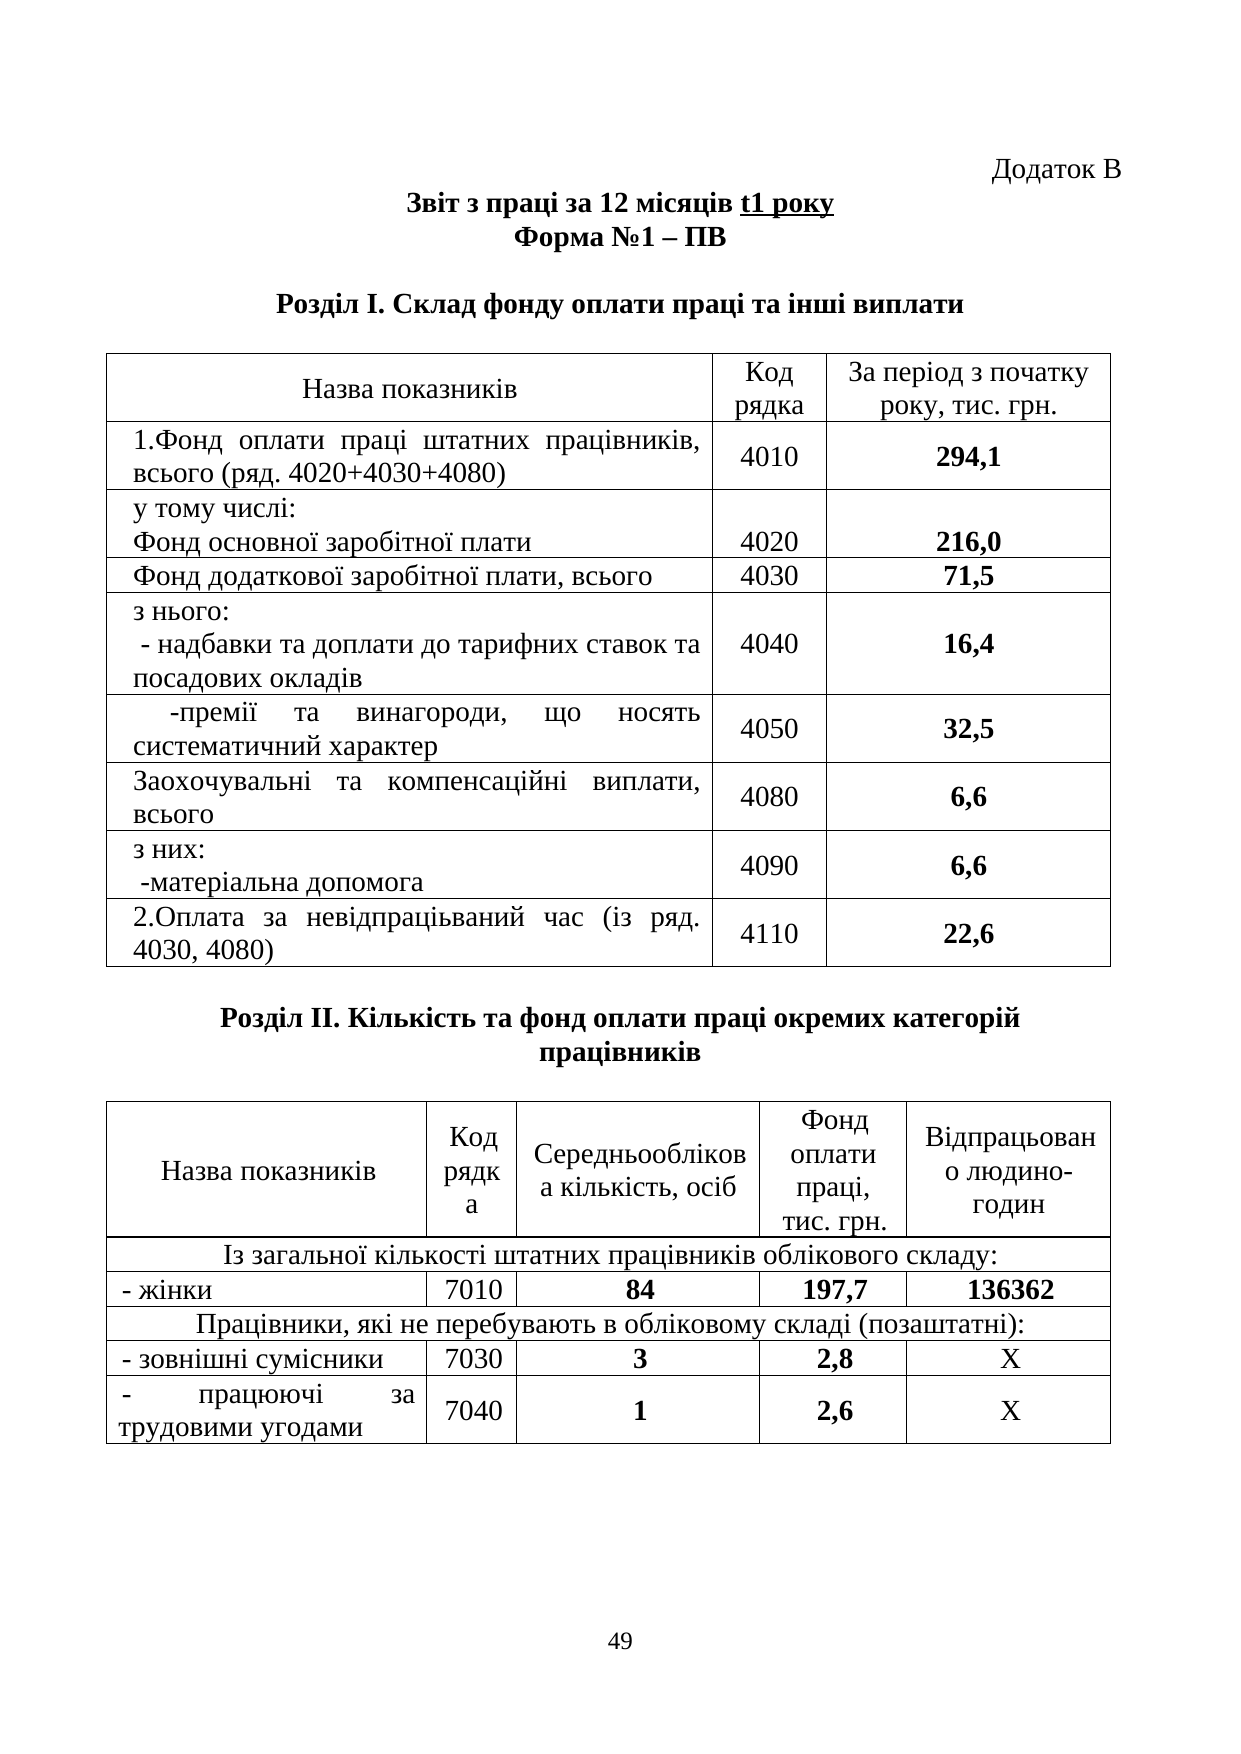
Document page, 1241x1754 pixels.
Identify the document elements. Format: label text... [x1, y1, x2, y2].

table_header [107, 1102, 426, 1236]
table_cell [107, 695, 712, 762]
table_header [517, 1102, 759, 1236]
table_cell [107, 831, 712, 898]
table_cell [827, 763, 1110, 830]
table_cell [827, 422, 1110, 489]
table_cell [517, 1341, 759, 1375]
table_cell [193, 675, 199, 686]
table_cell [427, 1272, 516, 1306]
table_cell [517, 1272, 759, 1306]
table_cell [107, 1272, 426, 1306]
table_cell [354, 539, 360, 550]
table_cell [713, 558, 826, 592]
text Додаток В [118, 152, 1122, 185]
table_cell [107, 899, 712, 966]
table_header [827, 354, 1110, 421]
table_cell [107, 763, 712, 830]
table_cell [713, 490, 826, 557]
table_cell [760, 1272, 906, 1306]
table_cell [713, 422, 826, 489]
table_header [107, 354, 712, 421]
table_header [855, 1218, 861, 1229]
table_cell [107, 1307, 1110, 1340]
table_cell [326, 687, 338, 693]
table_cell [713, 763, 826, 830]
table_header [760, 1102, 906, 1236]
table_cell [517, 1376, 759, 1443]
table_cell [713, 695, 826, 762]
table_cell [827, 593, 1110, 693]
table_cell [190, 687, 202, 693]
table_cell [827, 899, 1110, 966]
text працівників [118, 1034, 1122, 1068]
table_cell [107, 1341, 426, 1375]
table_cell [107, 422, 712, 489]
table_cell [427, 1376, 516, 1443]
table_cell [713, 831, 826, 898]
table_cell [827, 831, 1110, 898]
text Форма №1 – ПВ [118, 219, 1122, 252]
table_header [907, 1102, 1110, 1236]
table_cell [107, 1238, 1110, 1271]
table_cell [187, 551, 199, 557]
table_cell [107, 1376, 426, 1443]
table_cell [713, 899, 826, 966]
text Розділ ІІ. Кількість та фонд оплати праці окремих категорій [118, 1001, 1122, 1034]
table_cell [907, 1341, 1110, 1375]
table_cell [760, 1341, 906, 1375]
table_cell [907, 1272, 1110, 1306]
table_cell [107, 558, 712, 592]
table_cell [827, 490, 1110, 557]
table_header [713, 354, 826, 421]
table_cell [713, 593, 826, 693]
text Розділ І. Склад фонду оплати праці та інші виплати [118, 286, 1122, 319]
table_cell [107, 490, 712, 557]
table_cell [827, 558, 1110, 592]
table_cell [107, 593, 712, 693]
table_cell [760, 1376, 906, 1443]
text Звіт з праці за 12 місяців t1 року [118, 185, 1122, 219]
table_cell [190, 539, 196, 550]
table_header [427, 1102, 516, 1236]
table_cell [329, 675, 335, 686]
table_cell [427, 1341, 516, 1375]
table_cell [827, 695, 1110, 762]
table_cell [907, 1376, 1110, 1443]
